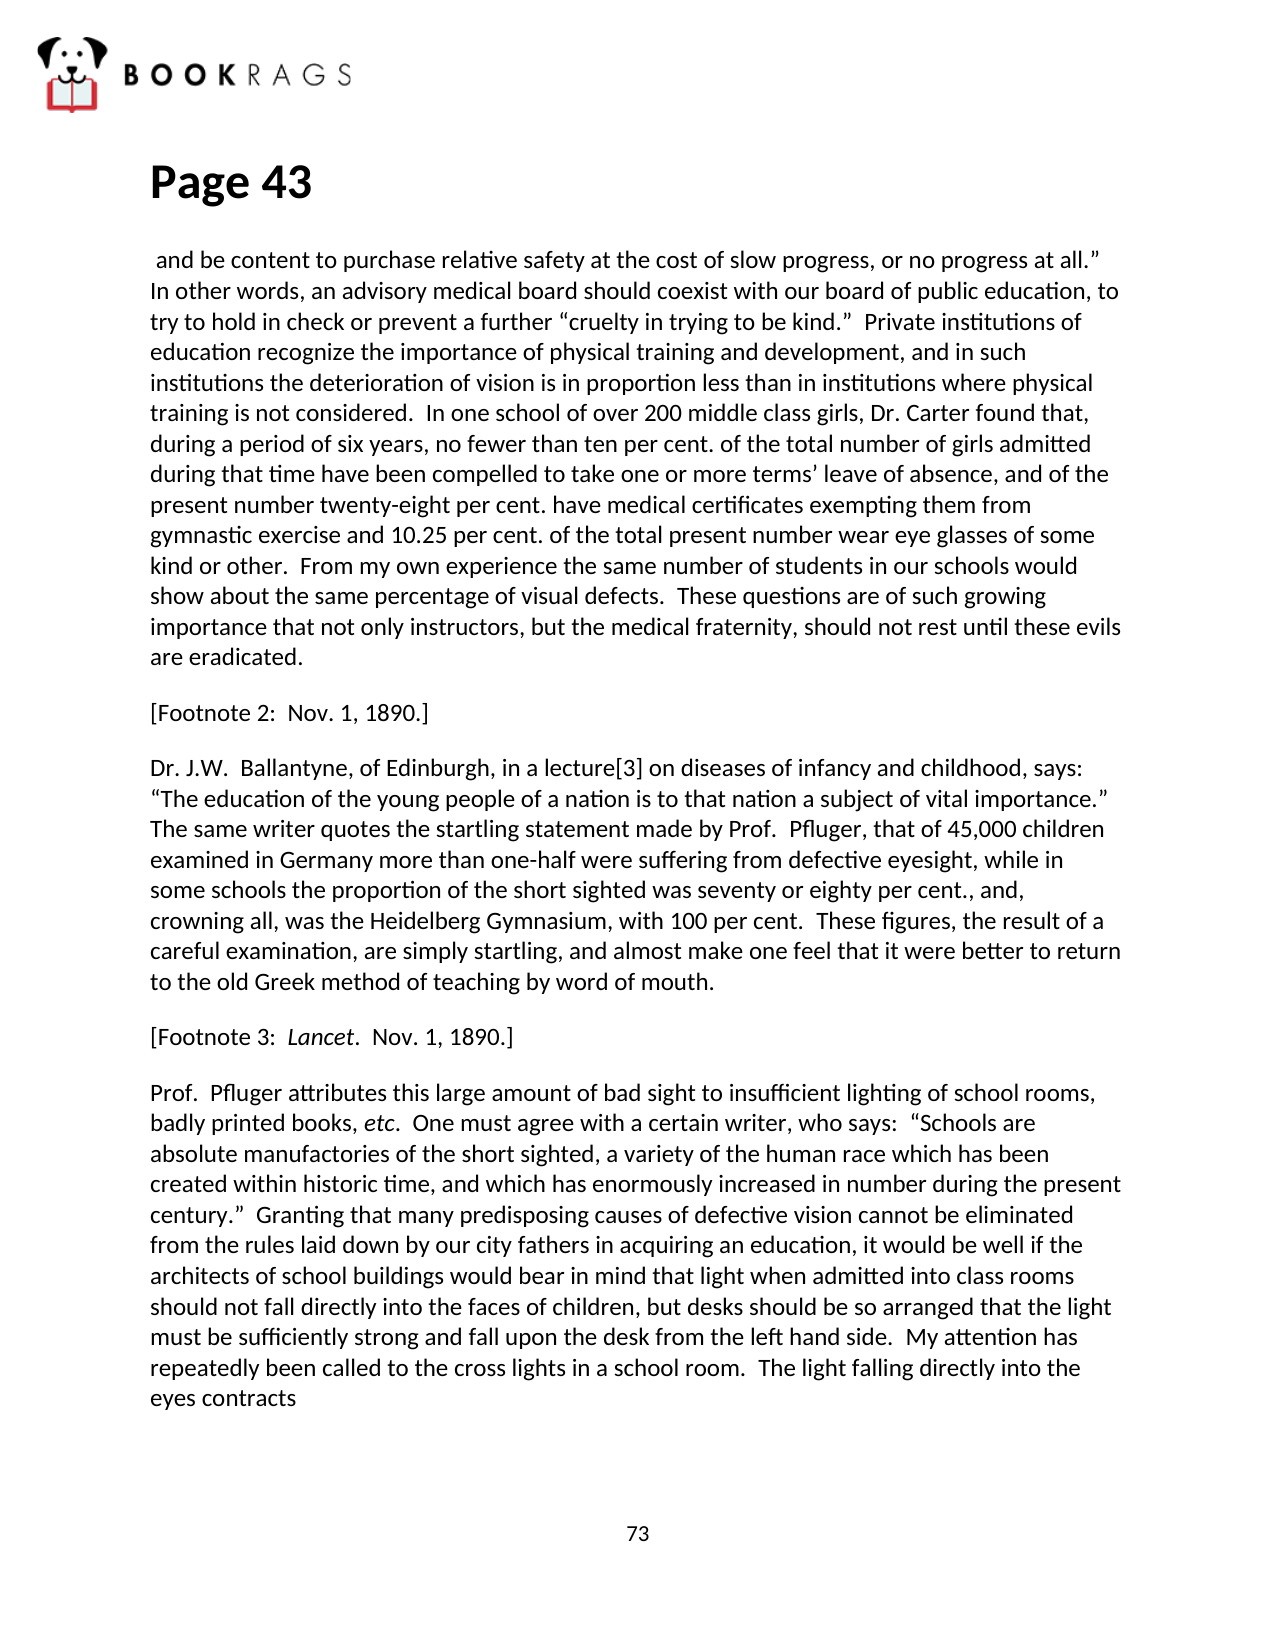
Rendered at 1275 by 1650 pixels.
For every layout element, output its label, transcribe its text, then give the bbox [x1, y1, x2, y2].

text [Footnote 3: Lancet. Nov. 1, 1890.] [150, 1022, 1125, 1052]
text [Footnote 2: Nov. 1, 1890.] [150, 697, 1125, 727]
text Page 43 [150, 150, 1125, 211]
picture [37, 37, 351, 113]
text Prof. Pfluger attributes this large amount of bad sight to insufficient lighting of school rooms, badly printed books, etc. One must agree with a certain writer, who says: “Schools are absolute manufactories of the short sighted, a variety of the human race which has been created within historic time, and which has enormously increased in number during the present century.” Granting that many predisposing causes of defective vision cannot be eliminated from the rules laid down by our city fathers in acquiring an education, it would be well if the architects of school buildings would bear in mind that light when admitted into class rooms should not fall directly into the faces of children, but desks should be so arranged that the light must be sufficiently strong and fall upon the desk from the left hand side. My attention has repeatedly been called to the cross lights in a school room. The light falling directly into the eyes contracts [150, 1077, 1125, 1413]
text Dr. J.W. Ballantyne, of Edinburgh, in a lecture[3] on diseases of infancy and childhood, says: “The education of the young people of a nation is to that nation a subject of vital importance.” The same writer quotes the startling statement made by Prof. Pfluger, that of 45,000 children examined in Germany more than one-half were suffering from defective eyesight, while in some schools the proportion of the short sighted was seventy or eighty per cent., and, crowning all, was the Heidelberg Gymnasium, with 100 per cent. These figures, the result of a careful examination, are simply startling, and almost make one feel that it were better to return to the old Greek method of teaching by word of mouth. [150, 752, 1125, 997]
text and be content to purchase relative safety at the cost of slow progress, or no progress at all.” In other words, an advisory medical board should coexist with our board of public education, to try to hold in check or prevent a further “cruelty in trying to be kind.” Private institutions of education recognize the importance of physical training and development, and in such institutions the deterioration of vision is in proportion less than in institutions where physical training is not considered. In one school of over 200 middle class girls, Dr. Carter found that, during a period of six years, no fewer than ten per cent. of the total number of girls admitted during that time have been compelled to take one or more terms’ leave of absence, and of the present number twenty-eight per cent. have medical certificates exempting them from gymnastic exercise and 10.25 per cent. of the total present number wear eye glasses of some kind or other. From my own experience the same number of students in our schools would show about the same percentage of visual defects. These questions are of such growing importance that not only instructors, but the medical fraternity, should not rest until these evils are eradicated. [150, 244, 1125, 672]
